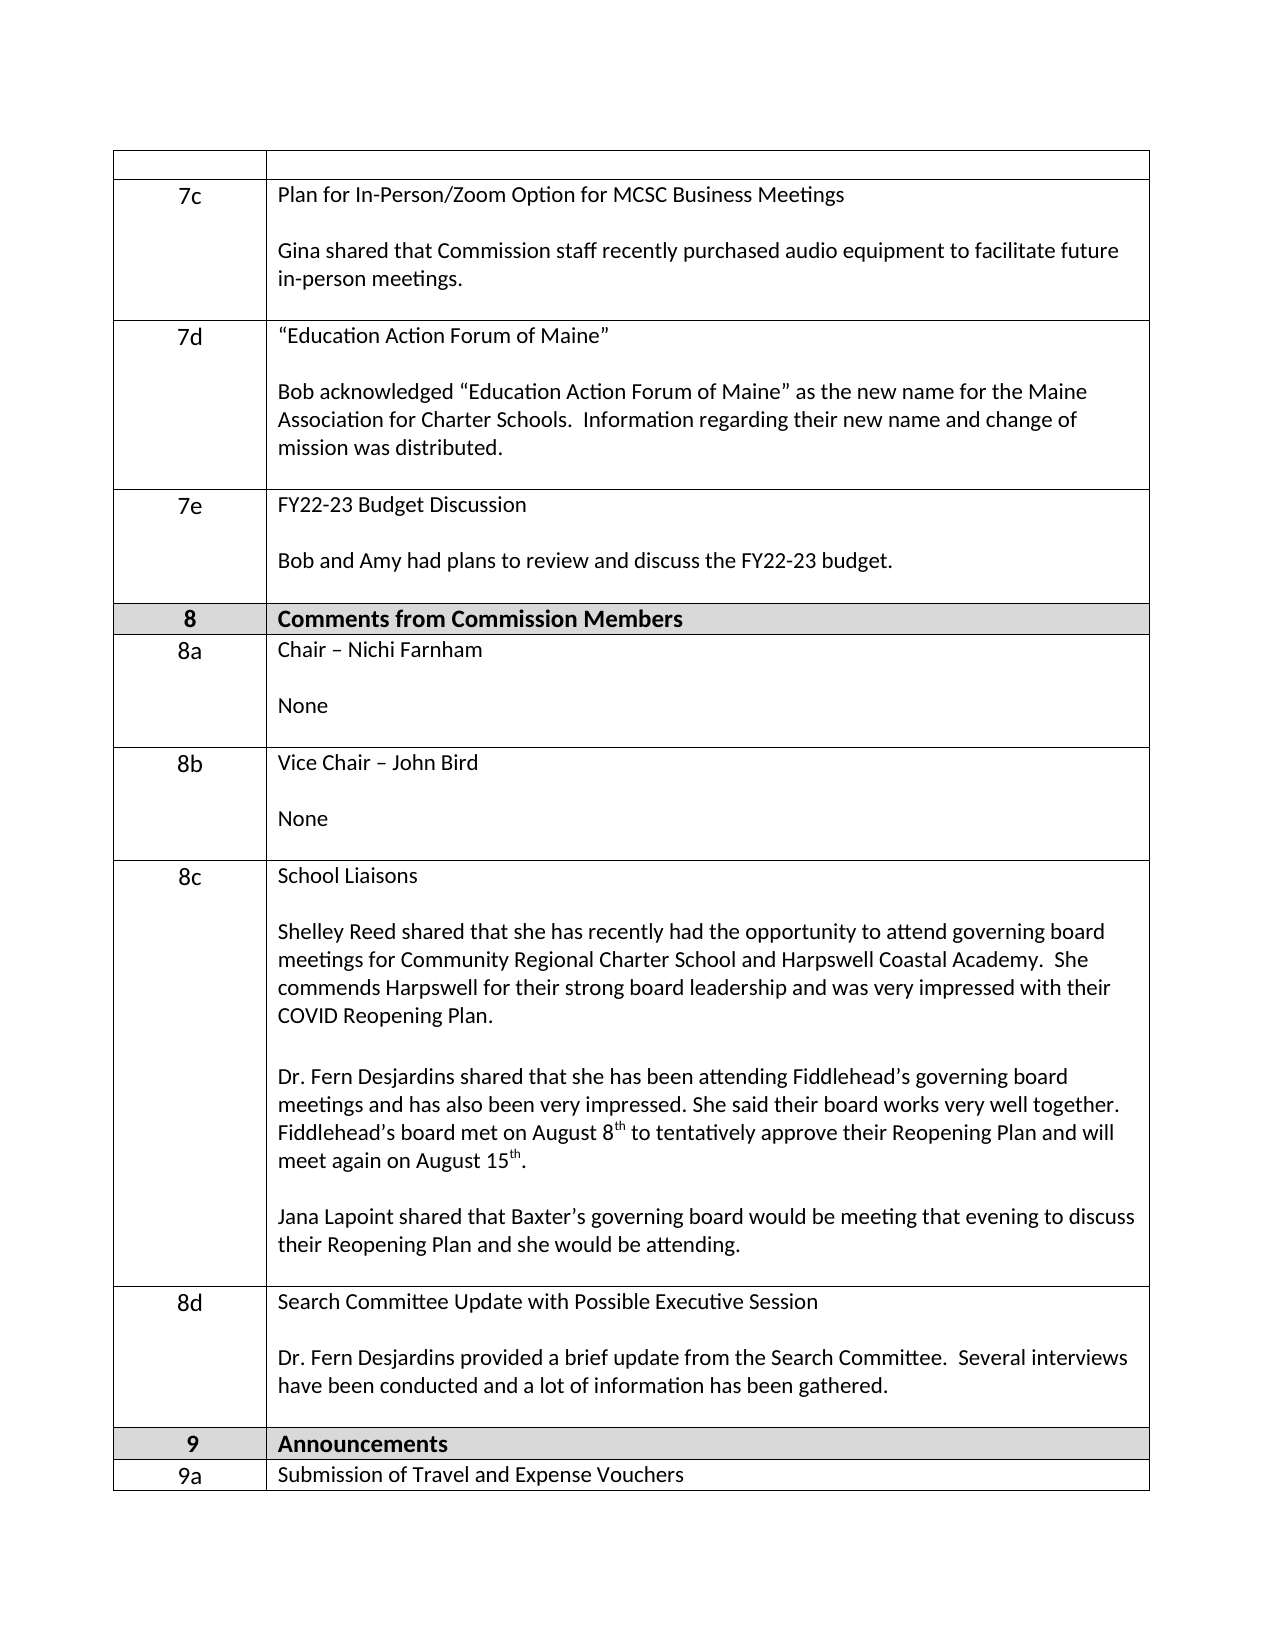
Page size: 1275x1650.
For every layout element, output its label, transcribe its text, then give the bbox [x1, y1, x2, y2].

table_cell “Education Action Forum of Maine” Bob acknowledged “Education Action Forum of Maine” as the new name for the Maine Association for Charter Schools. Information regarding their new name and change of mission was distributed. [267, 321, 1149, 489]
table_cell Announcements [267, 1428, 1149, 1459]
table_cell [267, 1460, 1149, 1490]
table_cell 9a [114, 1460, 266, 1490]
table_cell 7e [114, 490, 266, 602]
table_cell 8b [114, 748, 266, 860]
table_cell Search Committee Update with Possible Executive Session Dr. Fern Desjardins provided a brief update from the Search Committee. Several interviews have been conducted and a lot of information has been gathered. [267, 1287, 1149, 1427]
table_cell 8a [114, 635, 266, 747]
table_cell 8c [114, 861, 266, 1286]
table_cell FY22-23 Budget Discussion Bob and Amy had plans to review and discuss the FY22-23 budget. [267, 490, 1149, 602]
table_cell 7d [114, 321, 266, 489]
table_cell Comments from Commission Members [267, 604, 1149, 634]
table_cell 7b [114, 151, 266, 179]
table_cell 8d [114, 1287, 266, 1427]
table_cell School Liaisons Shelley Reed shared that she has recently had the opportunity to attend governing board meetings for Community Regional Charter School and Harpswell Coastal Academy. She commends Harpswell for their strong board leadership and was very impressed with their COVID Reopening Plan. Dr. Fern Desjardins shared that she has been attending Fiddlehead’s governing board meetings and has also been very impressed. She said their board works very well together. Fiddlehead’s board met on August 8th to tentatively approve their Reopening Plan and will meet again on August 15th. Jana Lapoint shared that Baxter’s governing board would be meeting that evening to discuss their Reopening Plan and she would be attending. [267, 861, 1149, 1286]
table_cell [267, 151, 1149, 179]
table_cell 8 [114, 604, 266, 634]
table_cell Vice Chair – John Bird None [267, 748, 1149, 860]
table_cell Chair – Nichi Farnham None [267, 635, 1149, 747]
table_cell Plan for In-Person/Zoom Option for MCSC Business Meetings Gina shared that Commission staff recently purchased audio equipment to facilitate future in-person meetings. [267, 180, 1149, 320]
table_cell 7c [114, 180, 266, 320]
table_cell 9 [114, 1428, 266, 1459]
